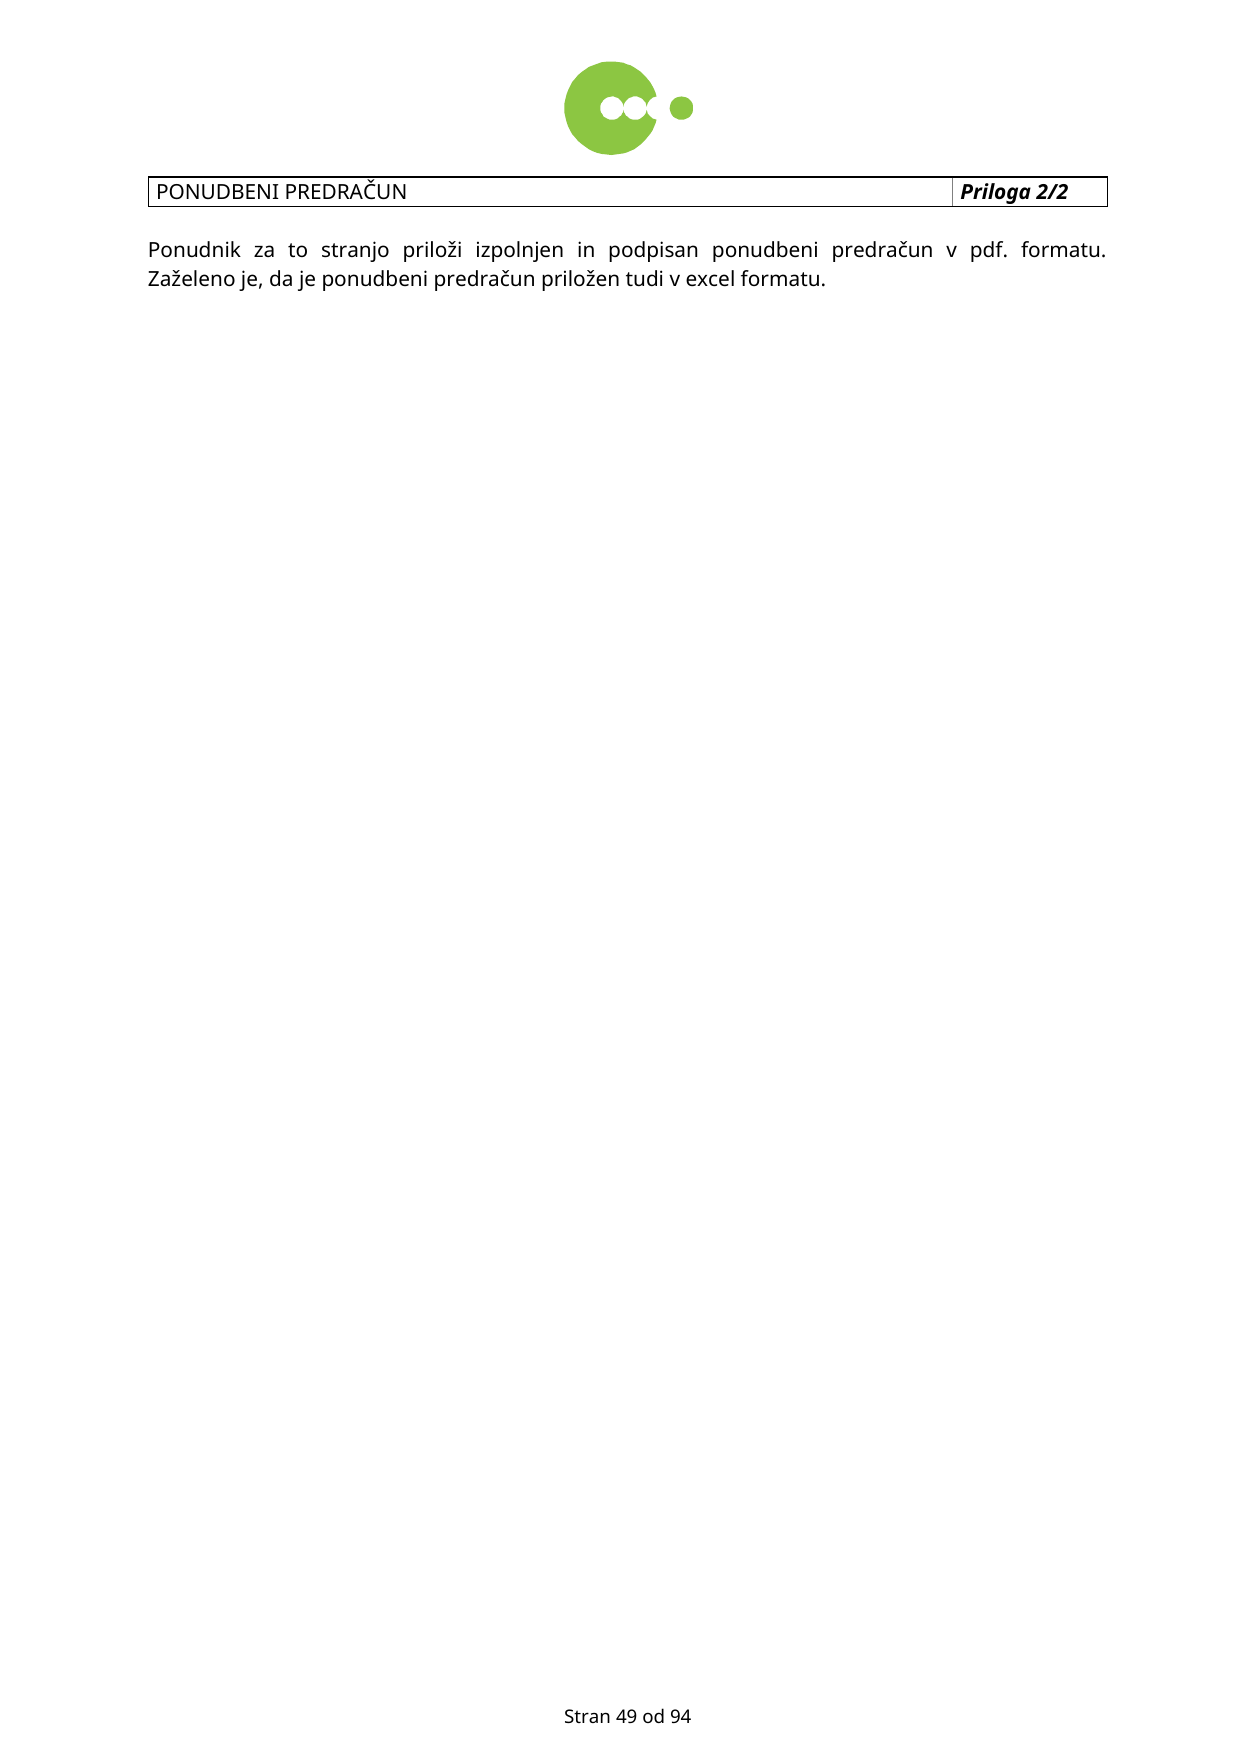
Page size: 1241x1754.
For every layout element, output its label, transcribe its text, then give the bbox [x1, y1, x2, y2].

text Ponudnik za to stranjo priloži izpolnjen in podpisan ponudbeni predračun v pdf. formatu. Zaželeno je, da je ponudbeni predračun priložen tudi v excel formatu. [148, 235, 1107, 292]
table_header Priloga 2/2 [953, 178, 1107, 206]
table_header PONUDBENI PREDRAČUN [149, 178, 952, 206]
